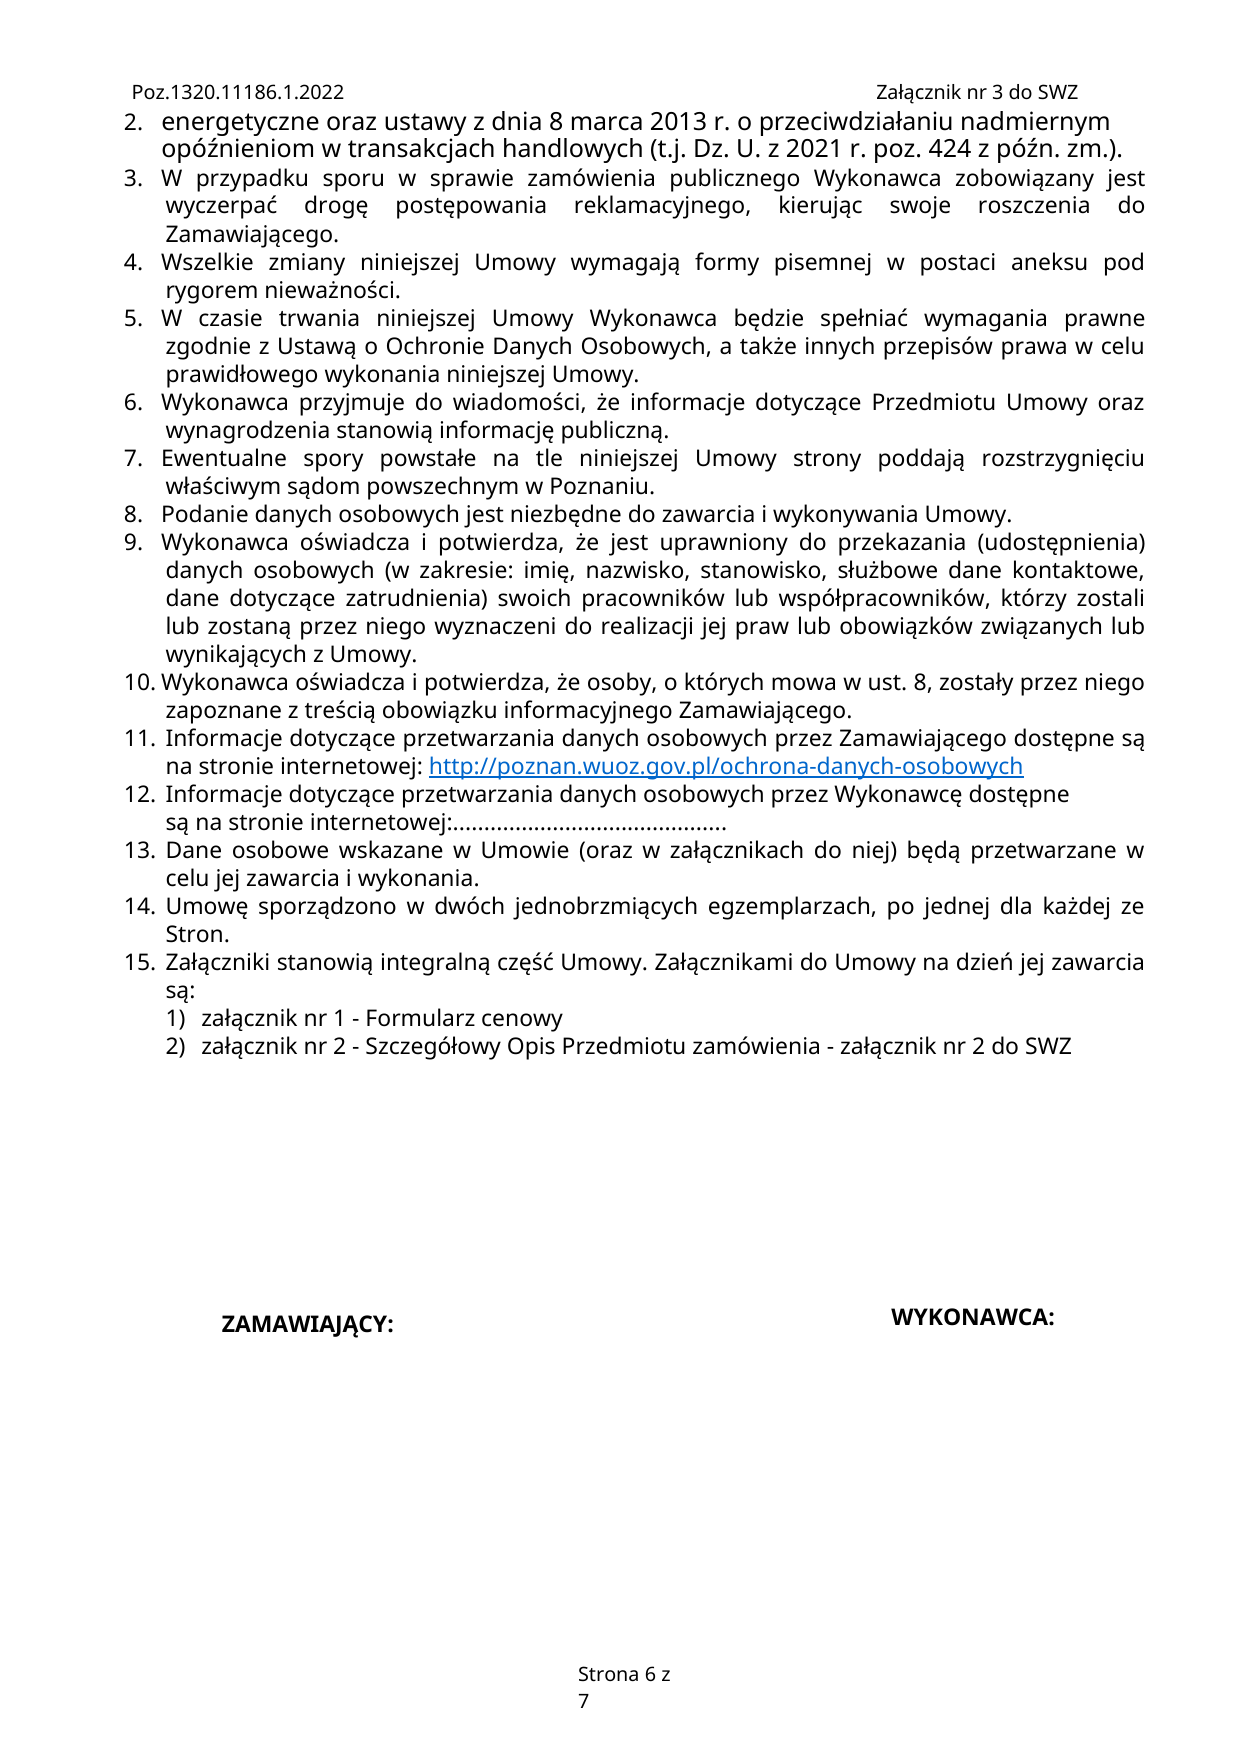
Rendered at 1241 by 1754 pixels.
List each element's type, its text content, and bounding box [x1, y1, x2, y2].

list Dane osobowe wskazane w Umowie (oraz w załącznikach do niej) będą przetwarzane w celu jej zawarcia i wykonania. [124, 836, 1146, 892]
list Informacje dotyczące przetwarzania danych osobowych przez Wykonawcę dostępne [124, 780, 1146, 808]
text są na stronie internetowej: [165, 808, 1146, 836]
list Wykonawca oświadcza i potwierdza, że osoby, o których mowa w ust. 8, zostały przez niego zapoznane z treścią obowiązku informacyjnego Zamawiającego. [124, 668, 1146, 724]
list W przypadku sporu w sprawie zamówienia publicznego Wykonawca zobowiązany jest wyczerpać drogę postępowania reklamacyjnego, kierując swoje roszczenia do Zamawiającego. [124, 163, 1146, 248]
list W sprawach nie unormowanych niniejsza umową zastosowanie mają przepisy ustawy z dnia 11 września 2019 r. Prawo zamówień publicznych, ustawy z dnia 23 kwietnia 1964 r. Kodeks cywilny, ustawy z dnia 10 kwietnia 1997 r. Prawoenergetyczne oraz ustawy z dnia 8 marca 2013 r. o przeciwdziałaniu nadmiernym opóźnieniom w transakcjach handlowych (t.j. Dz. U. z 2021 r. poz. 424 z późn. zm.). [124, 107, 1146, 163]
list załącznik nr 1 - Formularz cenowy [165, 1004, 1146, 1032]
list Umowę sporządzono w dwóch jednobrzmiących egzemplarzach, po jednej dla każdej ze Stron. [124, 892, 1146, 948]
list Ewentualne spory powstałe na tle niniejszej Umowy strony poddają rozstrzygnięciu właściwym sądom powszechnym w Poznaniu. [124, 444, 1146, 500]
list Wszelkie zmiany niniejszej Umowy wymagają formy pisemnej w postaci aneksu pod rygorem nieważności. [124, 248, 1146, 304]
list Podanie danych osobowych jest niezbędne do zawarcia i wykonywania Umowy. [124, 500, 1146, 528]
list Informacje dotyczące przetwarzania danych osobowych przez Zamawiającego dostępne są na stronie internetowej: http://poznan.wuoz.gov.pl/ochrona-danych-osobowych [124, 724, 1146, 780]
text ZAMAWIAJĄCY: [222, 1314, 1146, 1337]
list Załączniki stanowią integralną część Umowy. Załącznikami do Umowy na dzień jej zawarcia są: [124, 948, 1146, 1004]
list Wykonawca oświadcza i potwierdza, że jest uprawniony do przekazania (udostępnienia) danych osobowych (w zakresie: imię, nazwisko, stanowisko, służbowe dane kontaktowe, dane dotyczące zatrudnienia) swoich pracowników lub współpracowników, którzy zostali lub zostaną przez niego wyznaczeni do realizacji jej praw lub obowiązków związanych lub wynikających z Umowy. [124, 528, 1146, 668]
list Wykonawca przyjmuje do wiadomości, że informacje dotyczące Przedmiotu Umowy oraz wynagrodzenia stanowią informację publiczną. [124, 388, 1146, 444]
list załącznik nr 2 - Szczegółowy Opis Przedmiotu zamówienia - załącznik nr 2 do SWZ [165, 1032, 1146, 1060]
list W czasie trwania niniejszej Umowy Wykonawca będzie spełniać wymagania prawne zgodnie z Ustawą o Ochronie Danych Osobowych, a także innych przepisów prawa w celu prawidłowego wykonania niniejszej Umowy. [124, 304, 1146, 388]
